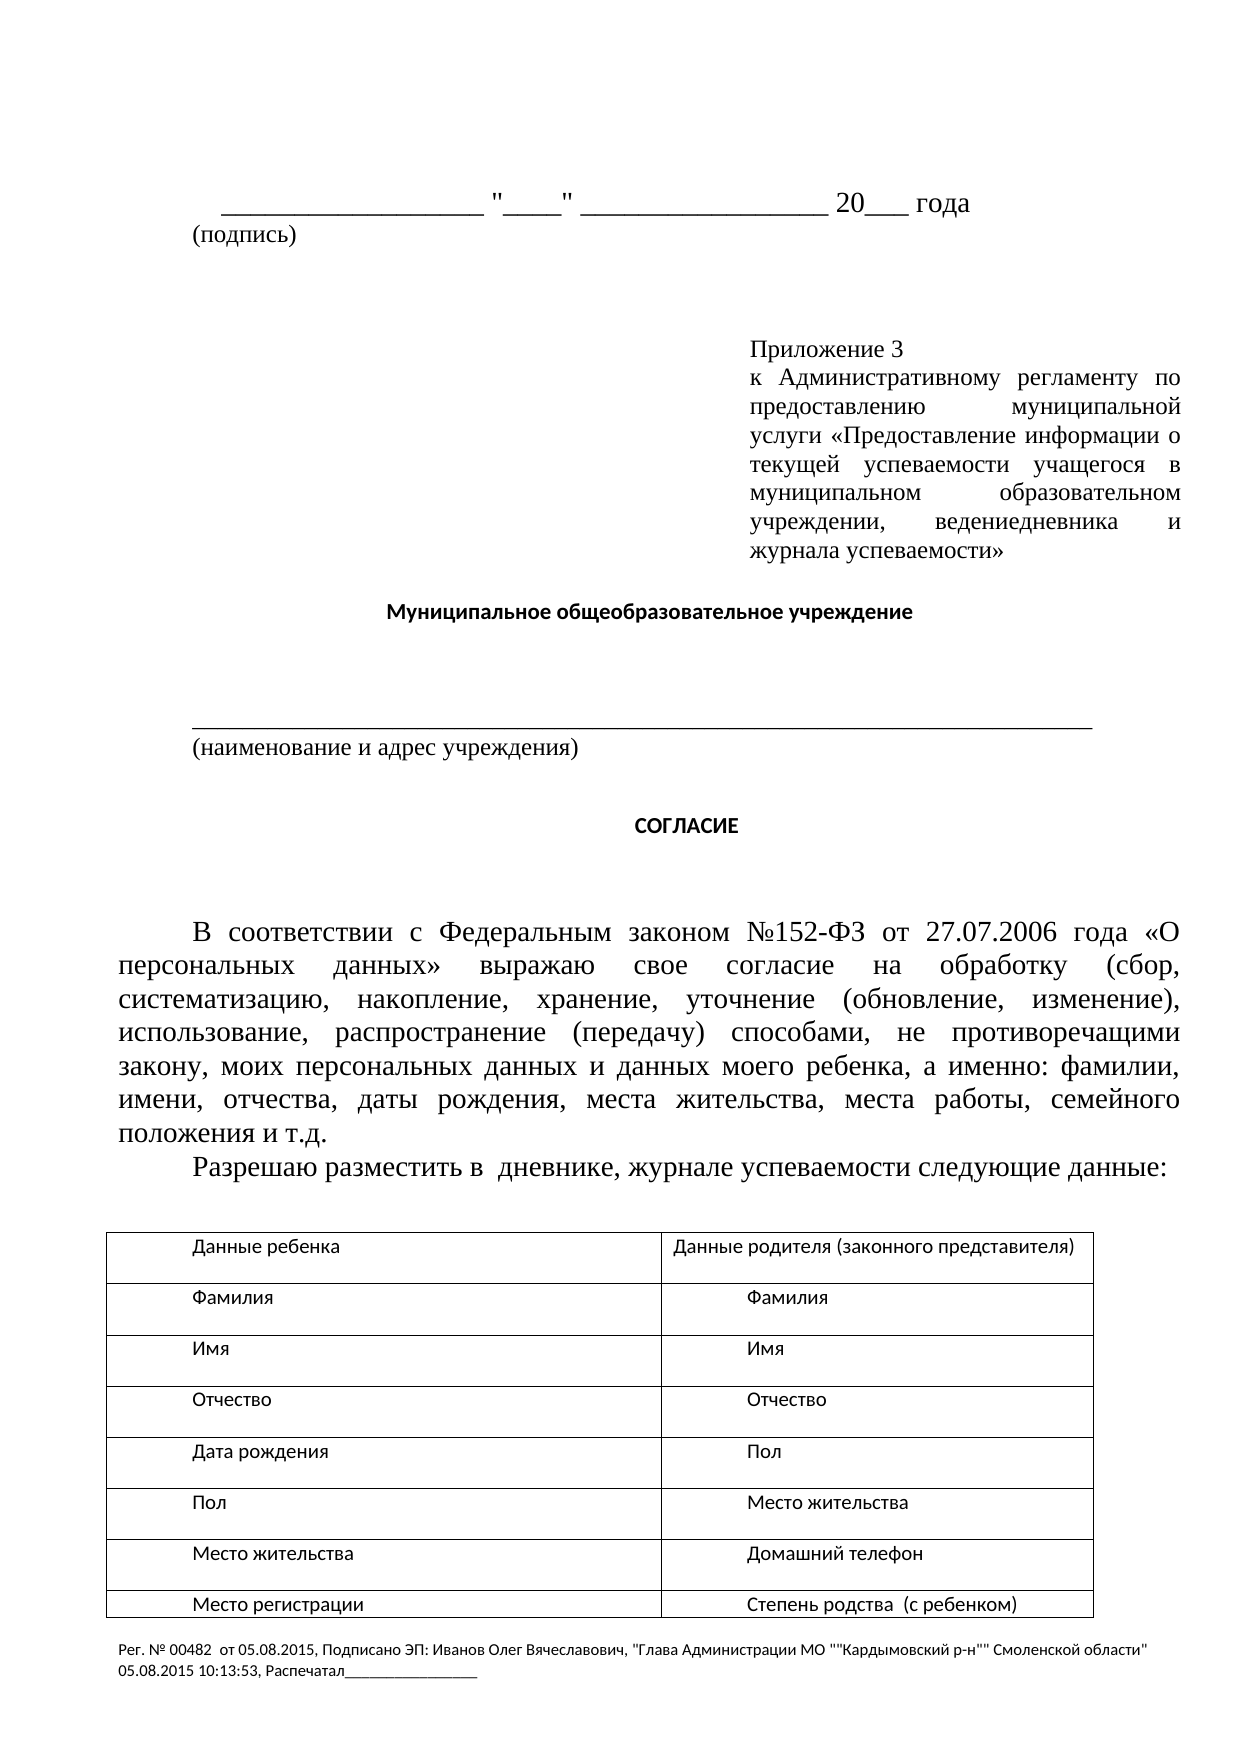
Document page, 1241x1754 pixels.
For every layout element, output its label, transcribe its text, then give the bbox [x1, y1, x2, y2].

table_cell Пол [662, 1438, 1093, 1488]
table_cell Отчество [662, 1387, 1093, 1437]
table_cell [662, 1591, 1093, 1617]
text (наименование и адрес учреждения) [118, 732, 1181, 761]
text Муниципальное общеобразовательное учреждение [118, 597, 1181, 625]
table_header Данные родителя (законного представителя) [662, 1233, 1093, 1283]
table_cell Фамилия [662, 1284, 1093, 1334]
table_cell Место регистрации [107, 1591, 661, 1617]
table_cell Домашний телефон [662, 1540, 1093, 1590]
table_cell Место жительства [107, 1540, 661, 1590]
text (подпись) [118, 219, 1181, 247]
text В соответствии с Федеральным законом №152-ФЗ от 27.07.2006 года «О персональных данных» выражаю свое согласие на обработку (сбор, систематизацию, накопление, хранение, уточнение (обновление, изменение), использование, распространение (передачу) способами, не противоречащими закону, моих персональных данных и данных моего ребенка, а именно: фамилии, имени, отчества, даты рождения, места жительства, места работы, семейного положения и т.д. [118, 914, 1181, 1149]
table_header Приложение 3 к Административному регламенту по предоставлению муниципальной услуги «Предоставление информации о текущей успеваемости учащегося в муниципальном образовательном учреждении, ведениедневника и журнала успеваемости» [738, 248, 1192, 564]
table_cell Дата рождения [107, 1438, 661, 1488]
table_header Данные ребенка [107, 1233, 661, 1283]
table_cell Отчество [107, 1387, 661, 1437]
table_cell Имя [107, 1336, 661, 1386]
text ________________________________________________________________________ [118, 703, 1181, 732]
text __________________ "____" _________________ 20___ года [118, 185, 1181, 219]
table_cell Пол [107, 1489, 661, 1539]
table_cell Имя [662, 1336, 1093, 1386]
text Разрешаю разместить в дневнике, журнале успеваемости следующие данные: [118, 1149, 1181, 1182]
text СОГЛАСИЕ [118, 811, 1181, 839]
table_cell Место жительства [662, 1489, 1093, 1539]
table_cell Фамилия [107, 1284, 661, 1334]
